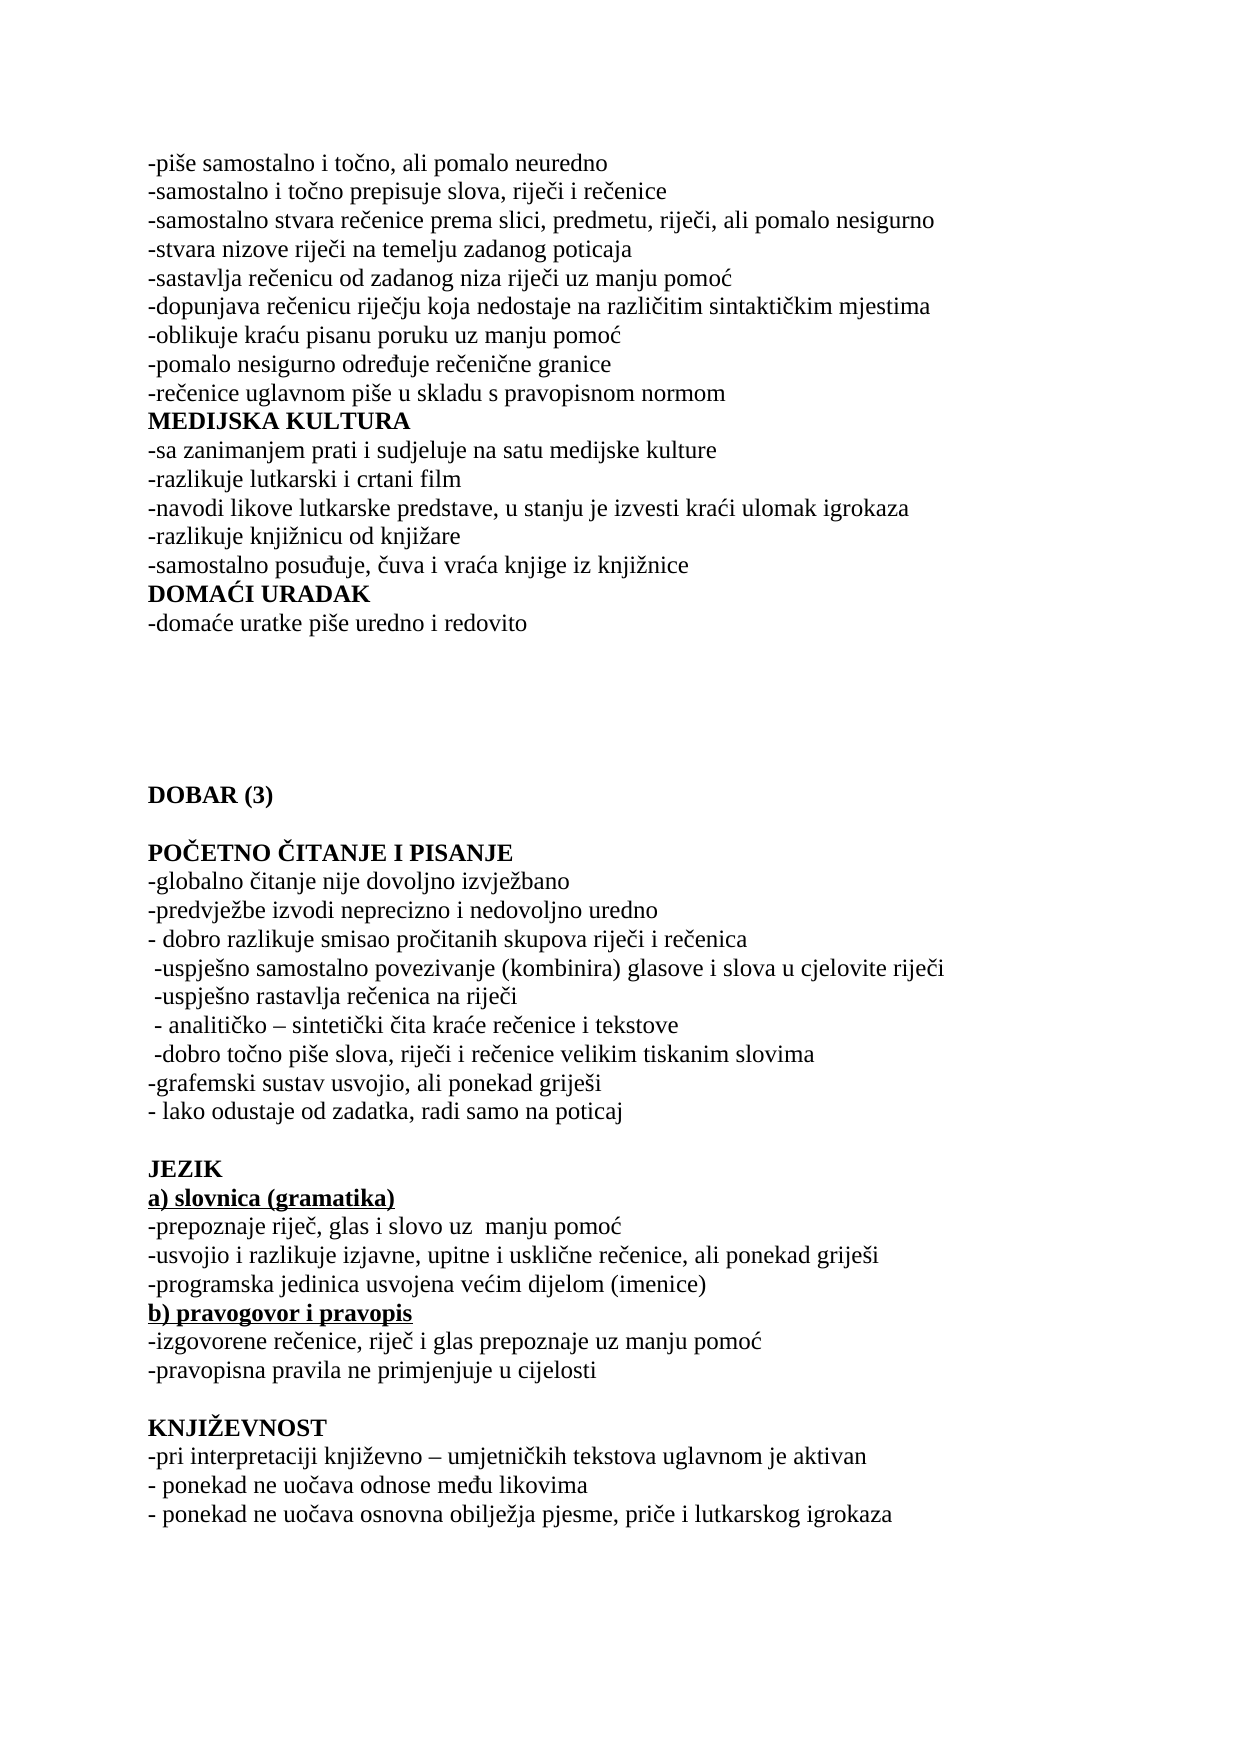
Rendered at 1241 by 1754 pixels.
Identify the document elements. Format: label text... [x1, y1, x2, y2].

text -stvara nizove riječi na temelju zadanog poticaja [148, 234, 1093, 263]
text -pri interpretaciji književno – umjetničkih tekstova uglavnom je aktivan [148, 1441, 1093, 1470]
text -pomalo nesigurno određuje rečenične granice [148, 349, 1093, 378]
text -sastavlja rečenicu od zadanog niza riječi uz manju pomoć [148, 263, 1093, 291]
text MEDIJSKA KULTURA [148, 406, 1093, 435]
text -piše samostalno i točno, ali pomalo neuredno [148, 148, 1093, 176]
text -rečenice uglavnom piše u skladu s pravopisnom normom [148, 378, 1093, 406]
text -oblikuje kraću pisanu poruku uz manju pomoć [148, 320, 1093, 349]
text JEZIK [148, 1154, 1093, 1183]
text b) pravogovor i pravopis [148, 1298, 1093, 1326]
text -sa zanimanjem prati i sudjeluje na satu medijske kulture [148, 435, 1093, 464]
text - ponekad ne uočava osnovna obilježja pjesme, priče i lutkarskog igrokaza [148, 1499, 1093, 1528]
text - dobro razlikuje smisao pročitanih skupova riječi i rečenica [148, 924, 1093, 953]
text -prepoznaje riječ, glas i slovo uz manju pomoć [148, 1211, 1093, 1240]
text -razlikuje knjižnicu od knjižare [148, 521, 1093, 550]
text -programska jedinica usvojena većim dijelom (imenice) [148, 1269, 1093, 1298]
text -uspješno rastavlja rečenica na riječi [148, 981, 1093, 1010]
text - ponekad ne uočava odnose među likovima [148, 1470, 1093, 1499]
text -navodi likove lutkarske predstave, u stanju je izvesti kraći ulomak igrokaza [148, 493, 1093, 521]
text -dopunjava rečenicu riječju koja nedostaje na različitim sintaktičkim mjestima [148, 291, 1093, 320]
text a) slovnica (gramatika) [148, 1183, 1093, 1211]
text -pravopisna pravila ne primjenjuje u cijelosti [148, 1355, 1093, 1384]
text -samostalno posuđuje, čuva i vraća knjige iz knjižnice [148, 550, 1093, 579]
text -samostalno i točno prepisuje slova, riječi i rečenice [148, 176, 1093, 205]
text DOBAR (3) [148, 780, 1093, 809]
text -samostalno stvara rečenice prema slici, predmetu, riječi, ali pomalo nesigurno [148, 205, 1093, 234]
text POČETNO ČITANJE I PISANJE [148, 838, 1093, 866]
text DOMAĆI URADAK [148, 579, 1093, 608]
text - lako odustaje od zadatka, radi samo na poticaj [148, 1096, 1093, 1125]
text -predvježbe izvodi neprecizno i nedovoljno uredno [148, 895, 1093, 924]
text -globalno čitanje nije dovoljno izvježbano [148, 866, 1093, 895]
text -dobro točno piše slova, riječi i rečenice velikim tiskanim slovima [148, 1039, 1093, 1068]
text KNJIŽEVNOST [148, 1413, 1093, 1441]
text -usvojio i razlikuje izjavne, upitne i usklične rečenice, ali ponekad griješi [148, 1240, 1093, 1269]
text -izgovorene rečenice, riječ i glas prepoznaje uz manju pomoć [148, 1326, 1093, 1355]
text -domaće uratke piše uredno i redovito [148, 608, 1093, 636]
text - analitičko – sintetički čita kraće rečenice i tekstove [148, 1010, 1093, 1039]
text -grafemski sustav usvojio, ali ponekad griješi [148, 1068, 1093, 1096]
text -razlikuje lutkarski i crtani film [148, 464, 1093, 493]
text -uspješno samostalno povezivanje (kombinira) glasove i slova u cjelovite riječi [148, 953, 1093, 981]
